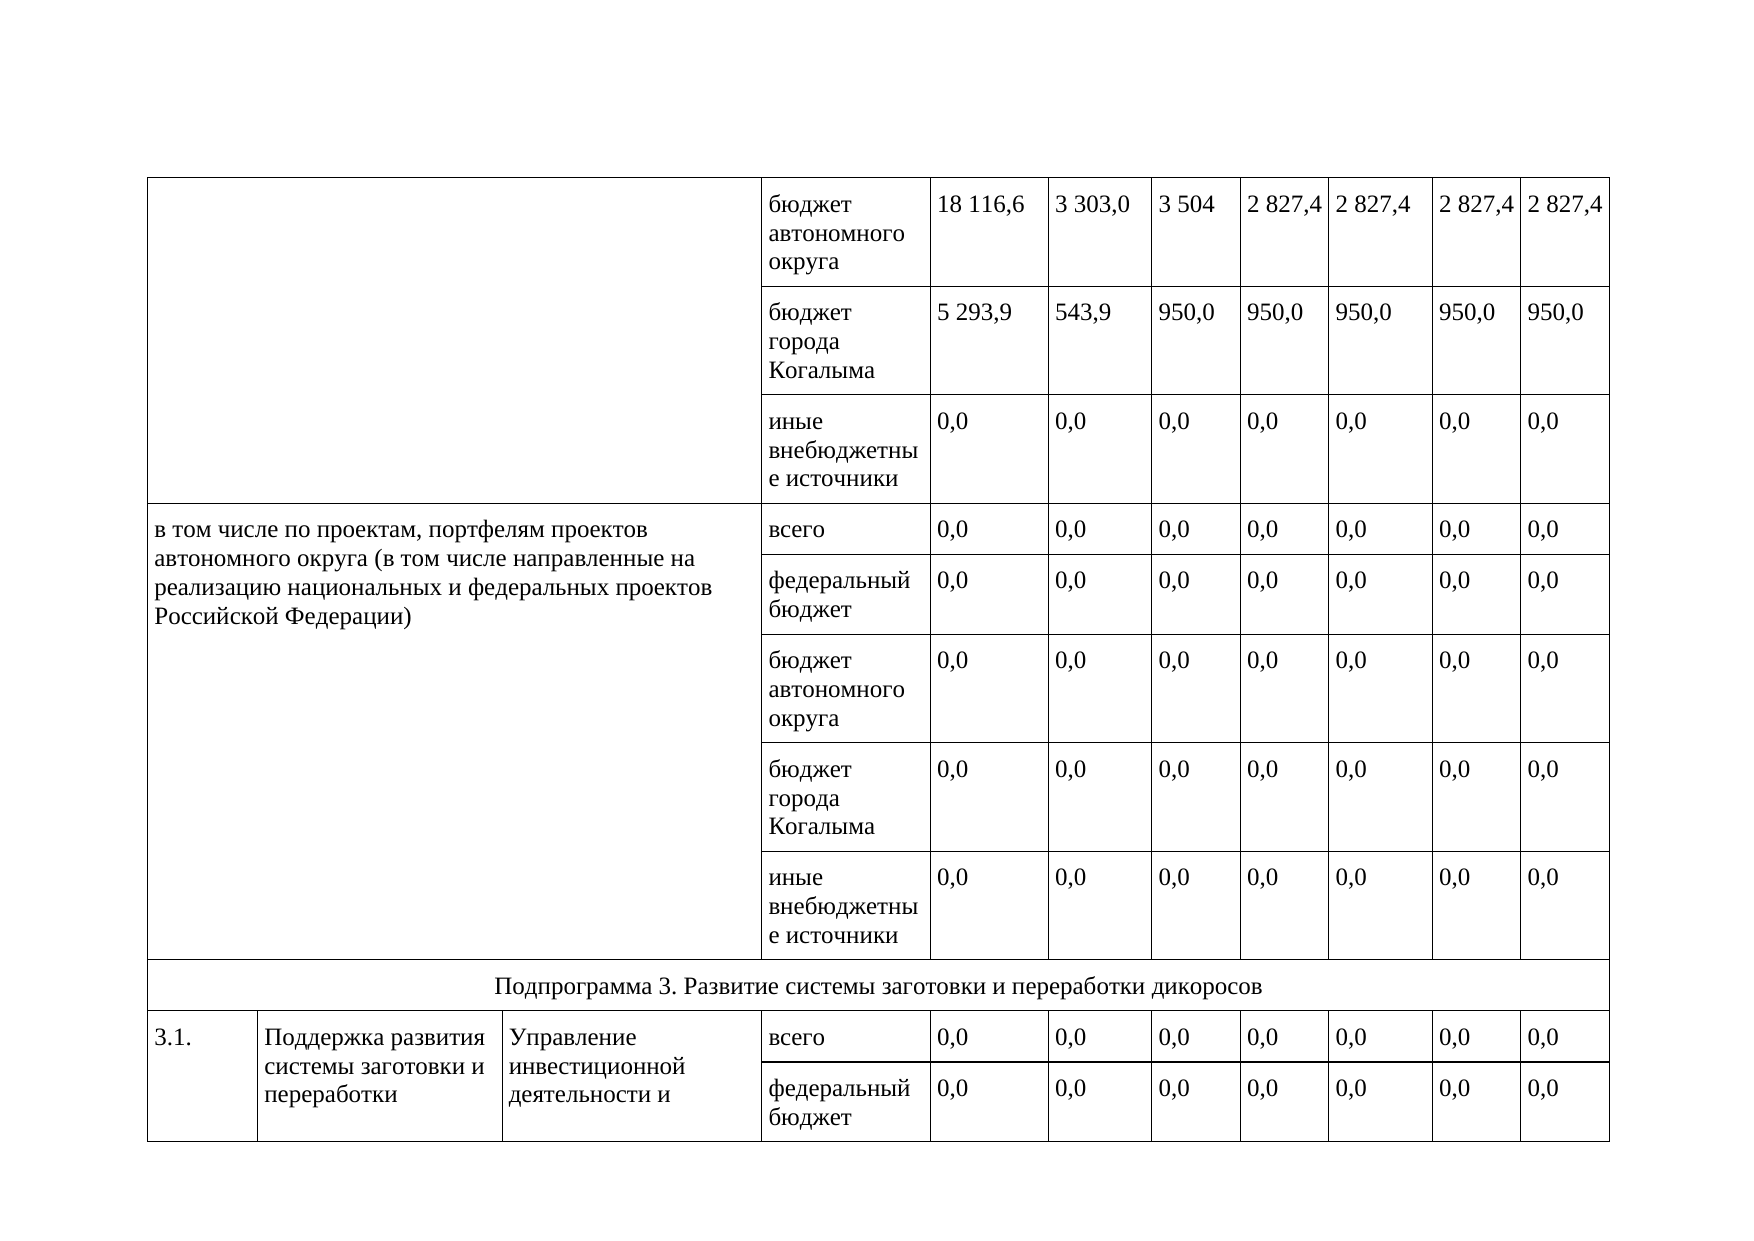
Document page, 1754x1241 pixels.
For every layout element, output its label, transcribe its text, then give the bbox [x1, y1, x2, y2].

table_cell федеральный бюджет [762, 1063, 930, 1141]
table_cell 0,0 [1521, 852, 1609, 959]
table_cell 950,0 [1152, 287, 1240, 394]
table_cell 0,0 [1152, 635, 1240, 742]
table_cell 18 116,6 [931, 178, 1048, 286]
table_cell 0,0 [1241, 635, 1328, 742]
table_cell 0,0 [931, 1063, 1048, 1141]
table_cell всего [762, 504, 930, 554]
table_cell 0,0 [1521, 1011, 1609, 1061]
table_cell 0,0 [1329, 852, 1432, 959]
table_cell 0,0 [1049, 852, 1151, 959]
table_cell 0,0 [1433, 555, 1520, 634]
table_cell 0,0 [1152, 1011, 1240, 1061]
table_cell 0,0 [1049, 1063, 1151, 1141]
table_cell Подпрограмма 3. Развитие системы заготовки и переработки дикоросов [148, 960, 1609, 1010]
table_cell федеральный бюджет [762, 555, 930, 634]
table_cell 0,0 [1241, 1011, 1328, 1061]
table_cell 2 827,4 [1241, 178, 1328, 286]
table_cell 0,0 [1152, 852, 1240, 959]
table_cell 950,0 [1521, 287, 1609, 394]
table_cell 0,0 [1521, 635, 1609, 742]
table_cell 0,0 [931, 395, 1048, 503]
table_cell 0,0 [1521, 743, 1609, 851]
table_cell 950,0 [1241, 287, 1328, 394]
table_cell бюджет города Когалыма [762, 743, 930, 851]
table_cell 0,0 [1433, 743, 1520, 851]
table_cell 5 293,9 [931, 287, 1048, 394]
table_cell 0,0 [1152, 395, 1240, 503]
table_cell иные внебюджетные источники [762, 395, 930, 503]
table_cell бюджет автономного округа [762, 178, 930, 286]
table_cell 0,0 [1049, 743, 1151, 851]
table_cell 0,0 [1521, 1063, 1609, 1141]
table_cell 3.1. [148, 1011, 257, 1141]
table_cell 950,0 [1433, 287, 1520, 394]
table_cell бюджет города Когалыма [762, 287, 930, 394]
table_cell 0,0 [1329, 635, 1432, 742]
table_cell 0,0 [1433, 852, 1520, 959]
table_cell Управление инвестиционной деятельности и развития предпринимательства Администрации города Когалыма [503, 1011, 761, 1141]
table_cell 0,0 [1329, 1011, 1432, 1061]
table_cell 0,0 [1049, 635, 1151, 742]
table_cell 0,0 [1241, 555, 1328, 634]
table_cell Поддержка развития системы заготовки и переработки дикоросов (показатель N 1) [258, 1011, 502, 1141]
table_cell 0,0 [1433, 1063, 1520, 1141]
table_cell 0,0 [1152, 555, 1240, 634]
table_cell иные внебюджетные источники [762, 852, 930, 959]
table_cell 0,0 [1049, 555, 1151, 634]
table_cell 0,0 [1521, 395, 1609, 503]
table_cell 0,0 [931, 1011, 1048, 1061]
table_cell 3 504 [1152, 178, 1240, 286]
table_cell 0,0 [1329, 743, 1432, 851]
table_cell 0,0 [1049, 395, 1151, 503]
table_cell 0,0 [1241, 1063, 1328, 1141]
table_cell 0,0 [1521, 504, 1609, 554]
table_cell 0,0 [931, 555, 1048, 634]
table_cell 0,0 [1433, 635, 1520, 742]
table_cell 0,0 [1241, 743, 1328, 851]
table_cell 0,0 [1521, 555, 1609, 634]
table_cell 2 827,4 [1329, 178, 1432, 286]
table_cell 0,0 [931, 635, 1048, 742]
table_cell 0,0 [1049, 1011, 1151, 1061]
table_cell 2 827,4 [1433, 178, 1520, 286]
table_cell всего [762, 1011, 930, 1061]
table_cell 0,0 [1329, 504, 1432, 554]
table_cell 0,0 [1241, 395, 1328, 503]
table_cell 0,0 [931, 743, 1048, 851]
table_cell 3 303,0 [1049, 178, 1151, 286]
table_cell 2 827,4 [1521, 178, 1609, 286]
table_cell 0,0 [1433, 395, 1520, 503]
table_cell в том числе по проектам, портфелям проектов автономного округа (в том числе направленные на реализацию национальных и федеральных проектов Российской Федерации) [148, 504, 761, 959]
table_cell 0,0 [1329, 395, 1432, 503]
table_cell 0,0 [1329, 555, 1432, 634]
table_cell 0,0 [1049, 504, 1151, 554]
table_cell 0,0 [1241, 852, 1328, 959]
table_cell 950,0 [1329, 287, 1432, 394]
table_cell 0,0 [1433, 1011, 1520, 1061]
table_cell 0,0 [1152, 504, 1240, 554]
table_cell 0,0 [1152, 743, 1240, 851]
table_cell 543,9 [1049, 287, 1151, 394]
table_cell бюджет автономного округа [762, 635, 930, 742]
table_cell 0,0 [1152, 1063, 1240, 1141]
table_cell 0,0 [1241, 504, 1328, 554]
table_cell 0,0 [931, 852, 1048, 959]
table_cell 0,0 [1329, 1063, 1432, 1141]
table_cell 0,0 [931, 504, 1048, 554]
table_cell 0,0 [1433, 504, 1520, 554]
